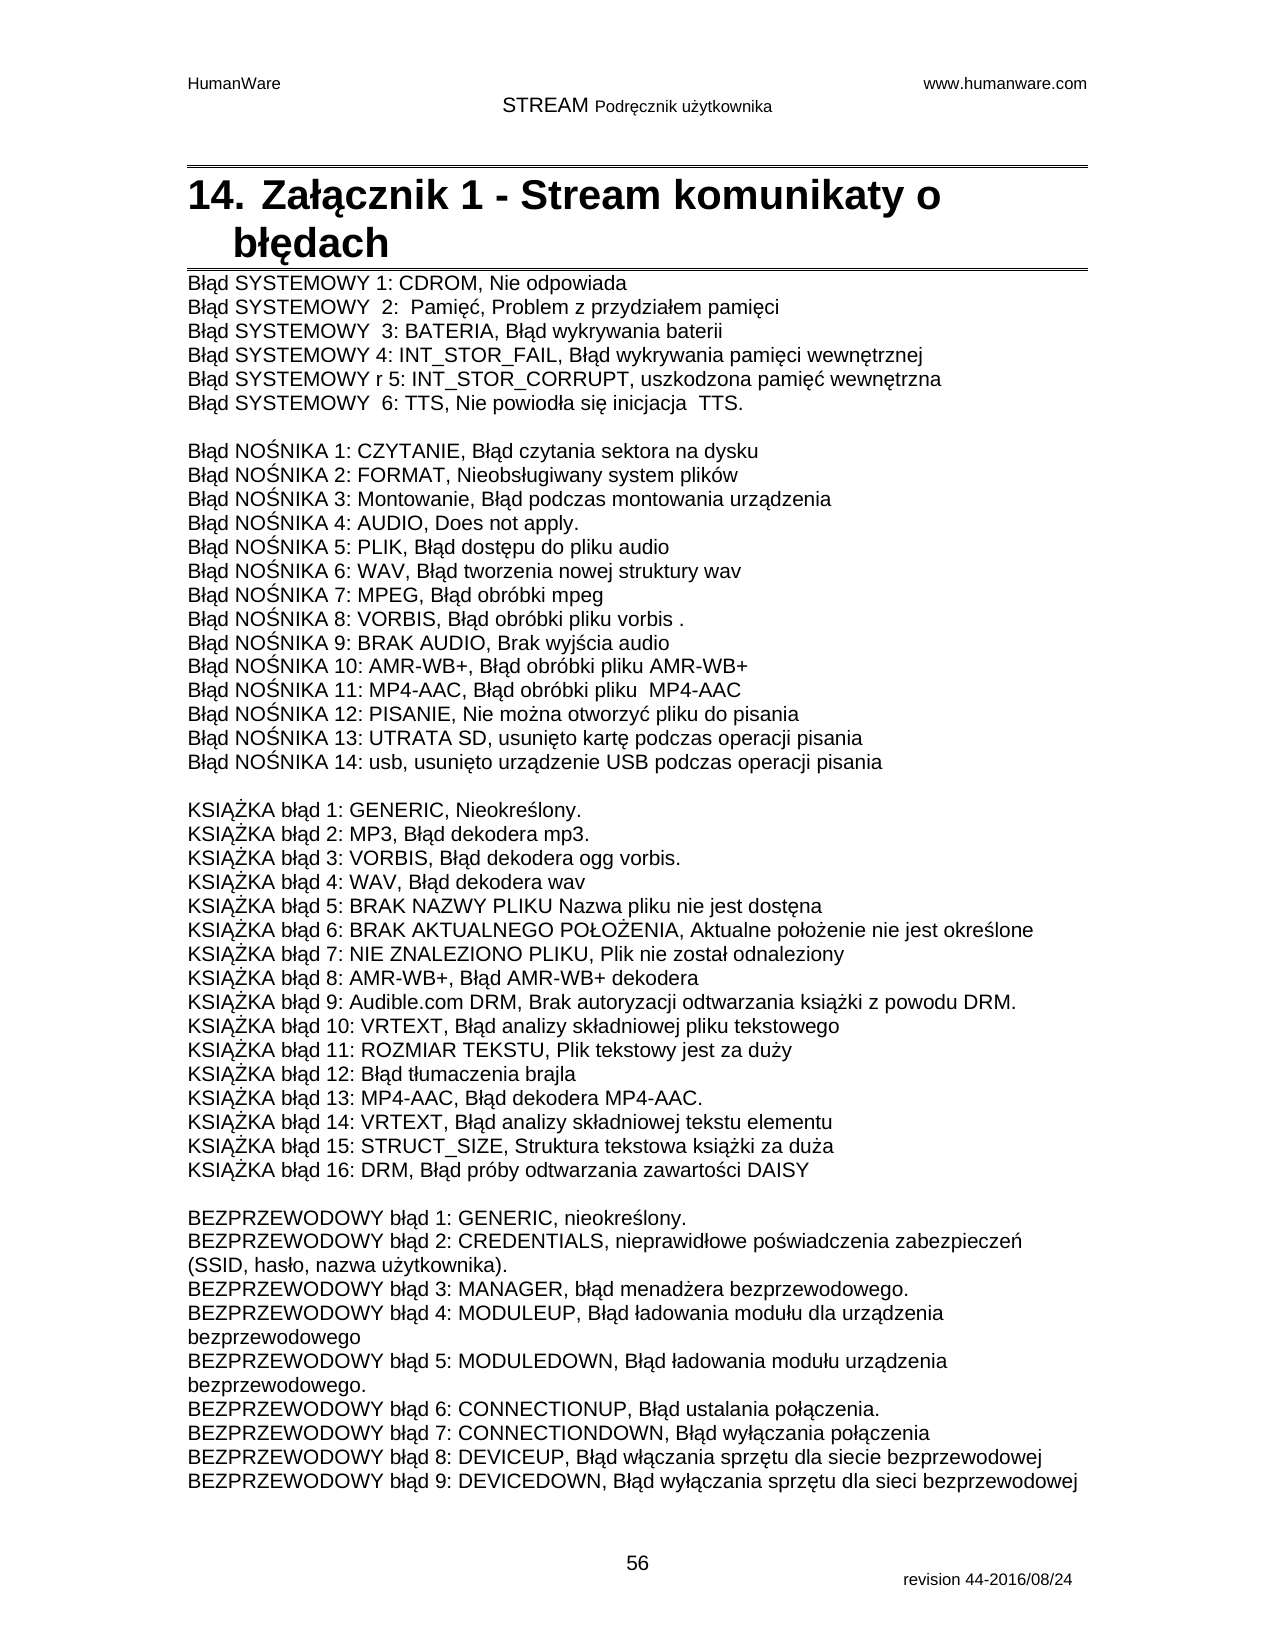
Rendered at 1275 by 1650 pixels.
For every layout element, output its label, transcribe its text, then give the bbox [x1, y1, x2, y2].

text Błąd SYSTEMOWY 6: TTS, Nie powiodła się inicjacja TTS. [187, 391, 1088, 415]
text BEZPRZEWODOWY błąd 5: MODULEDOWN, Błąd ładowania modułu urządzenia bezprzewodowego. [187, 1349, 1088, 1397]
text Błąd SYSTEMOWY 2: Pamięć, Problem z przydziałem pamięci [187, 295, 1088, 319]
text KSIĄŻKA błąd 14: VRTEXT, Błąd analizy składniowej tekstu elementu [187, 1109, 1088, 1133]
text Błąd NOŚNIKA 7: MPEG, Błąd obróbki mpeg [187, 582, 1088, 606]
text BEZPRZEWODOWY błąd 3: MANAGER, błąd menadżera bezprzewodowego. [187, 1277, 1088, 1301]
text Błąd SYSTEMOWY r 5: INT_STOR_CORRUPT, uszkodzona pamięć wewnętrzna [187, 367, 1088, 391]
text BEZPRZEWODOWY błąd 1: GENERIC, nieokreślony. [187, 1205, 1088, 1229]
text Błąd NOŚNIKA 1: CZYTANIE, Błąd czytania sektora na dysku [187, 439, 1088, 463]
text KSIĄŻKA błąd 3: VORBIS, Błąd dekodera ogg vorbis. [187, 846, 1088, 870]
text KSIĄŻKA błąd 8: AMR-WB+, Błąd AMR-WB+ dekodera [187, 966, 1088, 990]
text Błąd SYSTEMOWY 1: CDROM, Nie odpowiada [187, 271, 1088, 295]
text KSIĄŻKA błąd 11: ROZMIAR TEKSTU, Plik tekstowy jest za duży [187, 1038, 1088, 1062]
text Błąd NOŚNIKA 10: AMR-WB+, Błąd obróbki pliku AMR-WB+ [187, 654, 1088, 678]
text KSIĄŻKA błąd 12: Błąd tłumaczenia brajla [187, 1062, 1088, 1086]
text BEZPRZEWODOWY błąd 7: CONNECTIONDOWN, Błąd wyłączania połączenia [187, 1421, 1088, 1445]
text BEZPRZEWODOWY błąd 8: DEVICEUP, Błąd włączania sprzętu dla siecie bezprzewodowej [187, 1445, 1088, 1469]
text KSIĄŻKA błąd 6: BRAK AKTUALNEGO POŁOŻENIA, Aktualne położenie nie jest określone [187, 918, 1088, 942]
text KSIĄŻKA błąd 9: Audible.com DRM, Brak autoryzacji odtwarzania książki z powodu DRM. [187, 990, 1088, 1014]
text Błąd NOŚNIKA 5: PLIK, Błąd dostępu do pliku audio [187, 534, 1088, 558]
text Błąd NOŚNIKA 2: FORMAT, Nieobsługiwany system plików [187, 463, 1088, 487]
text Błąd NOŚNIKA 3: Montowanie, Błąd podczas montowania urządzenia [187, 487, 1088, 511]
text BEZPRZEWODOWY błąd 6: CONNECTIONUP, Błąd ustalania połączenia. [187, 1397, 1088, 1421]
text BEZPRZEWODOWY błąd 9: DEVICEDOWN, Błąd wyłączania sprzętu dla sieci bezprzewodowej [187, 1469, 1088, 1493]
text BEZPRZEWODOWY błąd 2: CREDENTIALS, nieprawidłowe poświadczenia zabezpieczeń (SSID, hasło, nazwa użytkownika). [187, 1229, 1088, 1277]
text KSIĄŻKA błąd 10: VRTEXT, Błąd analizy składniowej pliku tekstowego [187, 1014, 1088, 1038]
text KSIĄŻKA błąd 5: BRAK NAZWY PLIKU Nazwa pliku nie jest dostęna [187, 894, 1088, 918]
text Błąd NOŚNIKA 9: BRAK AUDIO, Brak wyjścia audio [187, 630, 1088, 654]
subtitle Załącznik 1 - Stream komunikaty o błędach [187, 168, 1088, 268]
text BEZPRZEWODOWY błąd 4: MODULEUP, Błąd ładowania modułu dla urządzenia bezprzewodowego [187, 1301, 1088, 1349]
text Błąd NOŚNIKA 8: VORBIS, Błąd obróbki pliku vorbis . [187, 606, 1088, 630]
text Błąd NOŚNIKA 12: PISANIE, Nie można otworzyć pliku do pisania [187, 702, 1088, 726]
text Błąd NOŚNIKA 14: usb, usunięto urządzenie USB podczas operacji pisania [187, 750, 1088, 774]
text KSIĄŻKA błąd 7: NIE ZNALEZIONO PLIKU, Plik nie został odnaleziony [187, 942, 1088, 966]
text KSIĄŻKA błąd 13: MP4-AAC, Błąd dekodera MP4-AAC. [187, 1086, 1088, 1109]
text Błąd SYSTEMOWY 3: BATERIA, Błąd wykrywania baterii [187, 319, 1088, 343]
text Błąd NOŚNIKA 6: WAV, Błąd tworzenia nowej struktury wav [187, 558, 1088, 582]
text Błąd NOŚNIKA 13: UTRATA SD, usunięto kartę podczas operacji pisania [187, 726, 1088, 750]
text Błąd NOŚNIKA 4: AUDIO, Does not apply. [187, 511, 1088, 534]
text KSIĄŻKA błąd 4: WAV, Błąd dekodera wav [187, 870, 1088, 894]
text KSIĄŻKA błąd 16: DRM, Błąd próby odtwarzania zawartości DAISY [187, 1157, 1088, 1181]
text KSIĄŻKA błąd 15: STRUCT_SIZE, Struktura tekstowa książki za duża [187, 1133, 1088, 1157]
text KSIĄŻKA błąd 2: MP3, Błąd dekodera mp3. [187, 822, 1088, 846]
text Błąd NOŚNIKA 11: MP4-AAC, Błąd obróbki pliku MP4-AAC [187, 678, 1088, 702]
text Błąd SYSTEMOWY 4: INT_STOR_FAIL, Błąd wykrywania pamięci wewnętrznej [187, 343, 1088, 367]
text KSIĄŻKA błąd 1: GENERIC, Nieokreślony. [187, 798, 1088, 822]
